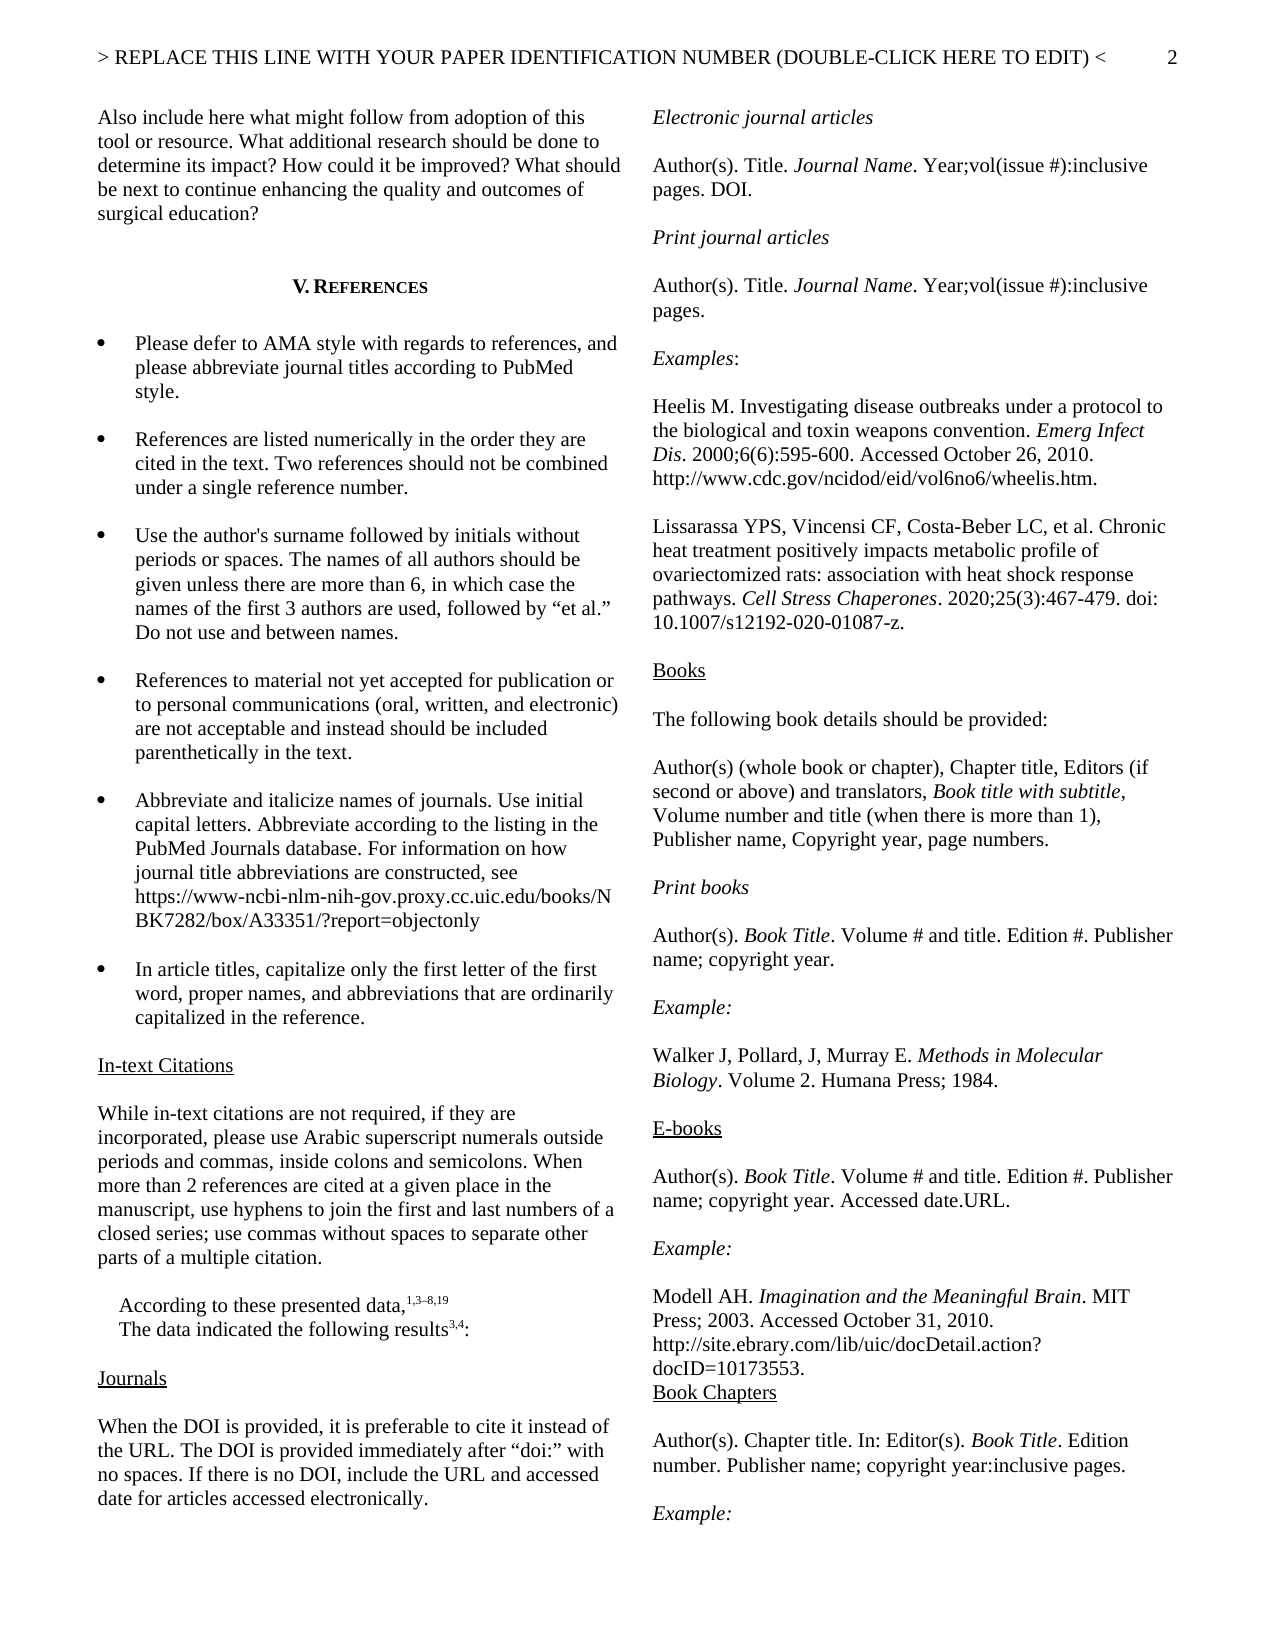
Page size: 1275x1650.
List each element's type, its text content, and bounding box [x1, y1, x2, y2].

text Author(s) (whole book or chapter), Chapter title, Editors (if second or above) and translators, Book title with subtitle, Volume number and title (when there is more than 1), Publisher name, Copyright year, page numbers. [652, 755, 1177, 851]
text While in-text citations are not required, if they are incorporated, please use Arabic superscript numerals outside periods and commas, inside colons and semicolons. When more than 2 references are cited at a given place in the manuscript, use hyphens to join the first and last numbers of a closed series; use commas without spaces to separate other parts of a multiple citation. [97, 1101, 622, 1269]
text Modell AH. Imagination and the Meaningful Brain. MIT Press; 2003. Accessed October 31, 2010. http://site.ebrary.com/lib/uic/docDetail.action?docID=10173553. [652, 1284, 1177, 1380]
text Book Chapters [652, 1380, 1177, 1404]
text Electronic journal articles [652, 105, 1177, 129]
text Print books [652, 875, 1177, 899]
list In article titles, capitalize only the first letter of the first word, proper names, and abbreviations that are ordinarily capitalized in the reference. [97, 956, 622, 1029]
subtitle References [97, 274, 622, 298]
text Examples: [652, 346, 1177, 370]
list Please defer to AMA style with regards to references, and please abbreviate journal titles according to PubMed style. [97, 331, 622, 403]
text Also include here what might follow from adoption of this tool or resource. What additional research should be done to determine its impact? How could it be improved? What should be next to continue enhancing the quality and outcomes of surgical education? [97, 105, 622, 225]
text Journals [97, 1366, 622, 1389]
text Example: [652, 1236, 1177, 1260]
text Author(s). Book Title. Volume # and title. Edition #. Publisher name; copyright year. [652, 923, 1177, 971]
list Abbreviate and italicize names of journals. Use initial capital letters. Abbreviate according to the listing in the PubMed Journals database. For information on how journal title abbreviations are constructed, see https://www-ncbi-nlm-nih-gov.proxy.cc.uic.edu/books/NBK7282/box/A33351/?report=objectonly [97, 788, 622, 932]
text Walker J, Pollard, J, Murray E. Methods in Molecular Biology. Volume 2. Humana Press; 1984. [652, 1043, 1177, 1092]
text Print journal articles [652, 225, 1177, 249]
text According to these presented data,1,3–8,19 [97, 1293, 622, 1317]
text Books [652, 658, 1177, 682]
list References are listed numerically in the order they are cited in the text. Two references should not be combined under a single reference number. [97, 427, 622, 499]
text Author(s). Book Title. Volume # and title. Edition #. Publisher name; copyright year. Accessed date.URL. [652, 1164, 1177, 1212]
text Example: [652, 995, 1177, 1019]
text Heelis M. Investigating disease outbreaks under a protocol to the biological and toxin weapons convention. Emerg Infect Dis. 2000;6(6):595-600. Accessed October 26, 2010. http://www.cdc.gov/ncidod/eid/vol6no6/wheelis.htm. [652, 394, 1177, 490]
text Lissarassa YPS, Vincensi CF, Costa-Beber LC, et al. Chronic heat treatment positively impacts metabolic profile of ovariectomized rats: association with heat shock response pathways. Cell Stress Chaperones. 2020;25(3):467-479. doi: 10.1007/s12192-020-01087-z. [652, 514, 1177, 634]
text Example: [652, 1501, 1177, 1525]
text The following book details should be provided: [652, 707, 1177, 731]
text Author(s). Chapter title. In: Editor(s). Book Title. Edition number. Publisher name; copyright year:inclusive pages. [652, 1428, 1177, 1477]
text Author(s). Title. Journal Name. Year;vol(issue #):inclusive pages. [652, 273, 1177, 322]
text In-text Citations [97, 1053, 622, 1077]
text E-books [652, 1116, 1177, 1140]
text When the DOI is provided, it is preferable to cite it instead of the URL. The DOI is provided immediately after “doi:” with no spaces. If there is no DOI, include the URL and accessed date for articles accessed electronically. [97, 1414, 622, 1510]
text The data indicated the following results3,4: [97, 1317, 622, 1341]
list References to material not yet accepted for publication or to personal communications (oral, written, and electronic) are not acceptable and instead should be included parenthetically in the text. [97, 668, 622, 764]
text Author(s). Title. Journal Name. Year;vol(issue #):inclusive pages. DOI. [652, 153, 1177, 201]
list Use the author's surname followed by initials without periods or spaces. The names of all authors should be given unless there are more than 6, in which case the names of the first 3 authors are used, followed by “et al.” Do not use and between names. [97, 523, 622, 644]
